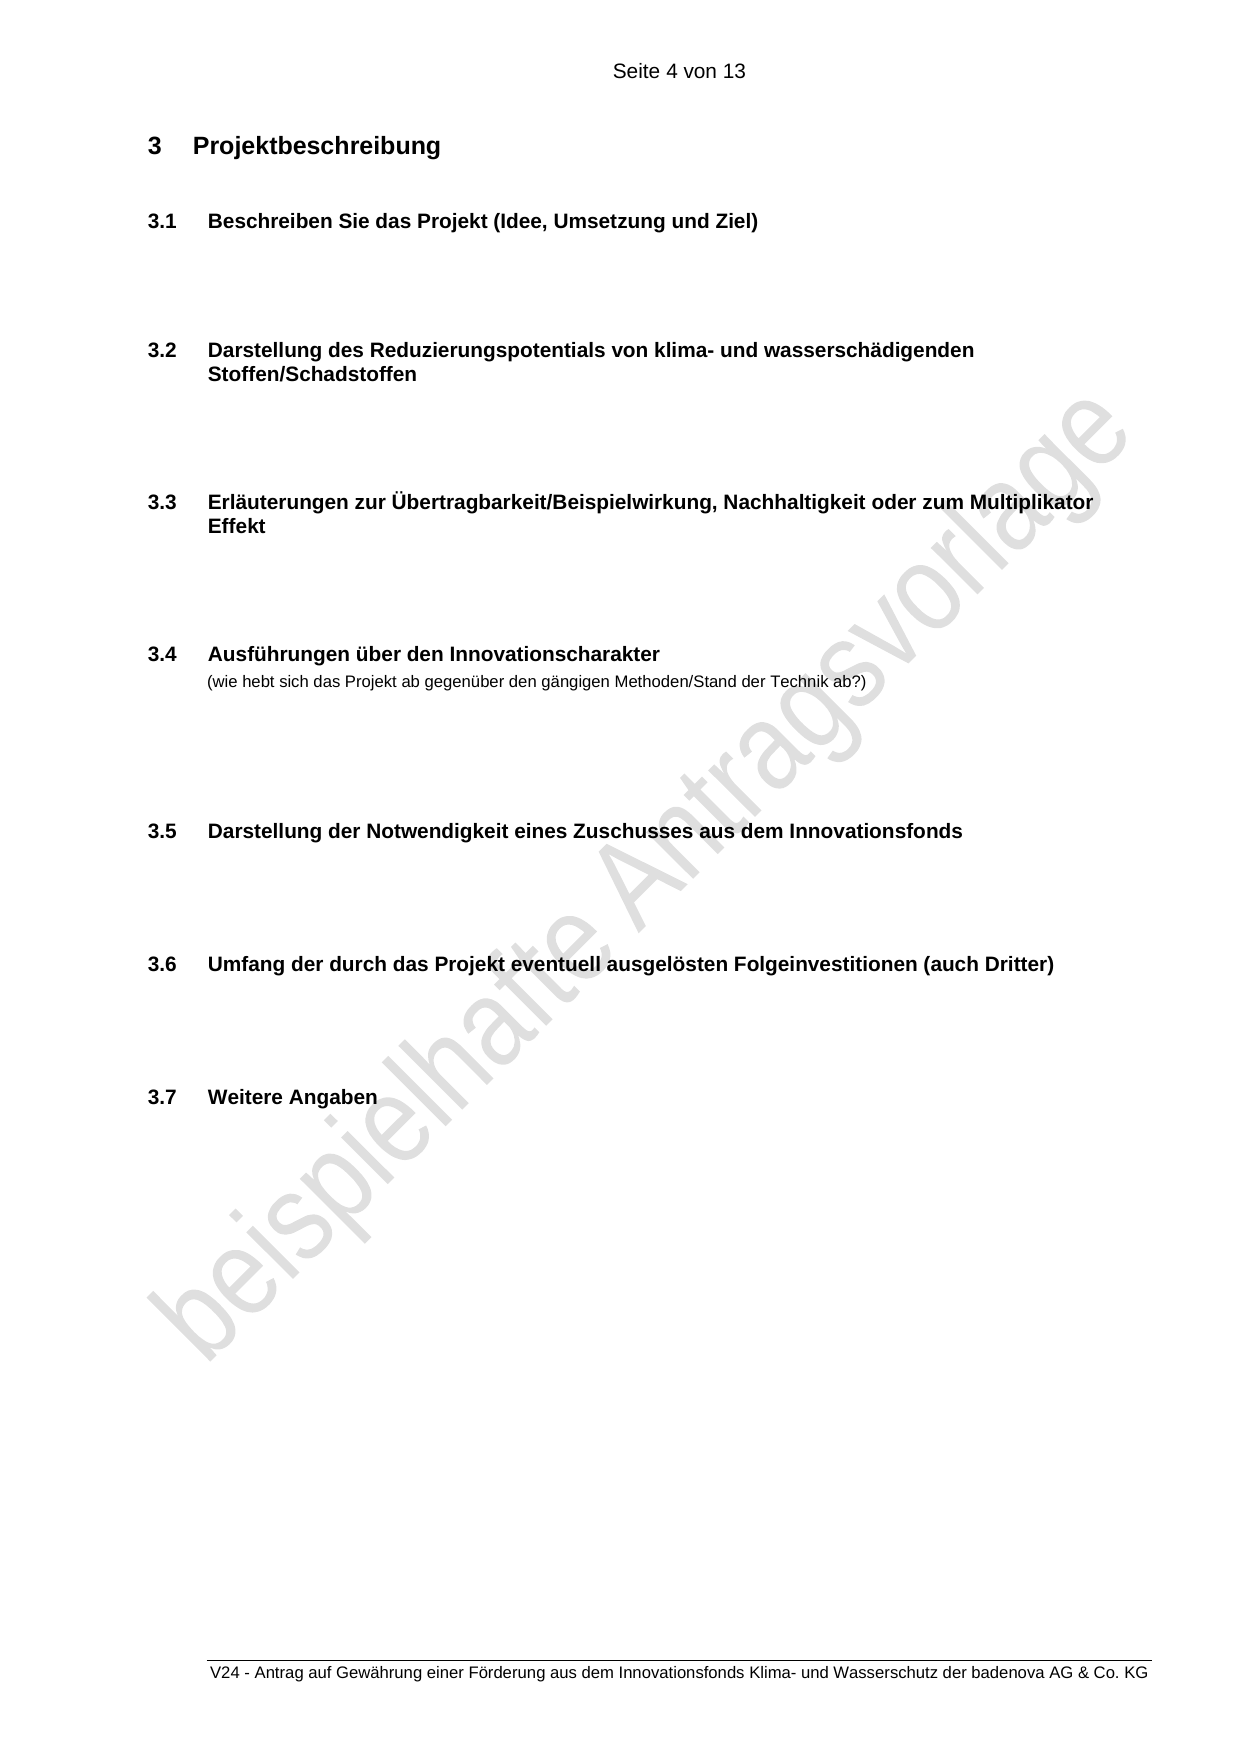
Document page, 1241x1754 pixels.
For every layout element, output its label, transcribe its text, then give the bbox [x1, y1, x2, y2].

subtitle Ausführungen über den Innovationscharakter [148, 642, 1152, 666]
subtitle Beschreiben Sie das Projekt (Idee, Umsetzung und Ziel) [148, 209, 1152, 233]
subtitle Weitere Angaben [148, 1084, 1152, 1108]
subtitle Darstellung des Reduzierungspotentials von klima- und wasserschädigenden Stoffen/Schadstoffen [148, 337, 1152, 385]
subtitle Umfang der durch das Projekt eventuell ausgelösten Folgeinvestitionen (auch Dritter) [148, 952, 1152, 976]
subtitle Erläuterungen zur Übertragbarkeit/Beispielwirkung, Nachhaltigkeit oder zum Multiplikator Effekt [148, 489, 1152, 537]
subtitle Projektbeschreibung [148, 131, 1152, 159]
subtitle Darstellung der Notwendigkeit eines Zuschusses aus dem Innovationsfonds [148, 819, 1152, 843]
text (wie hebt sich das Projekt ab gegenüber den gängigen Methoden/Stand der Technik ab?) [207, 672, 1152, 691]
